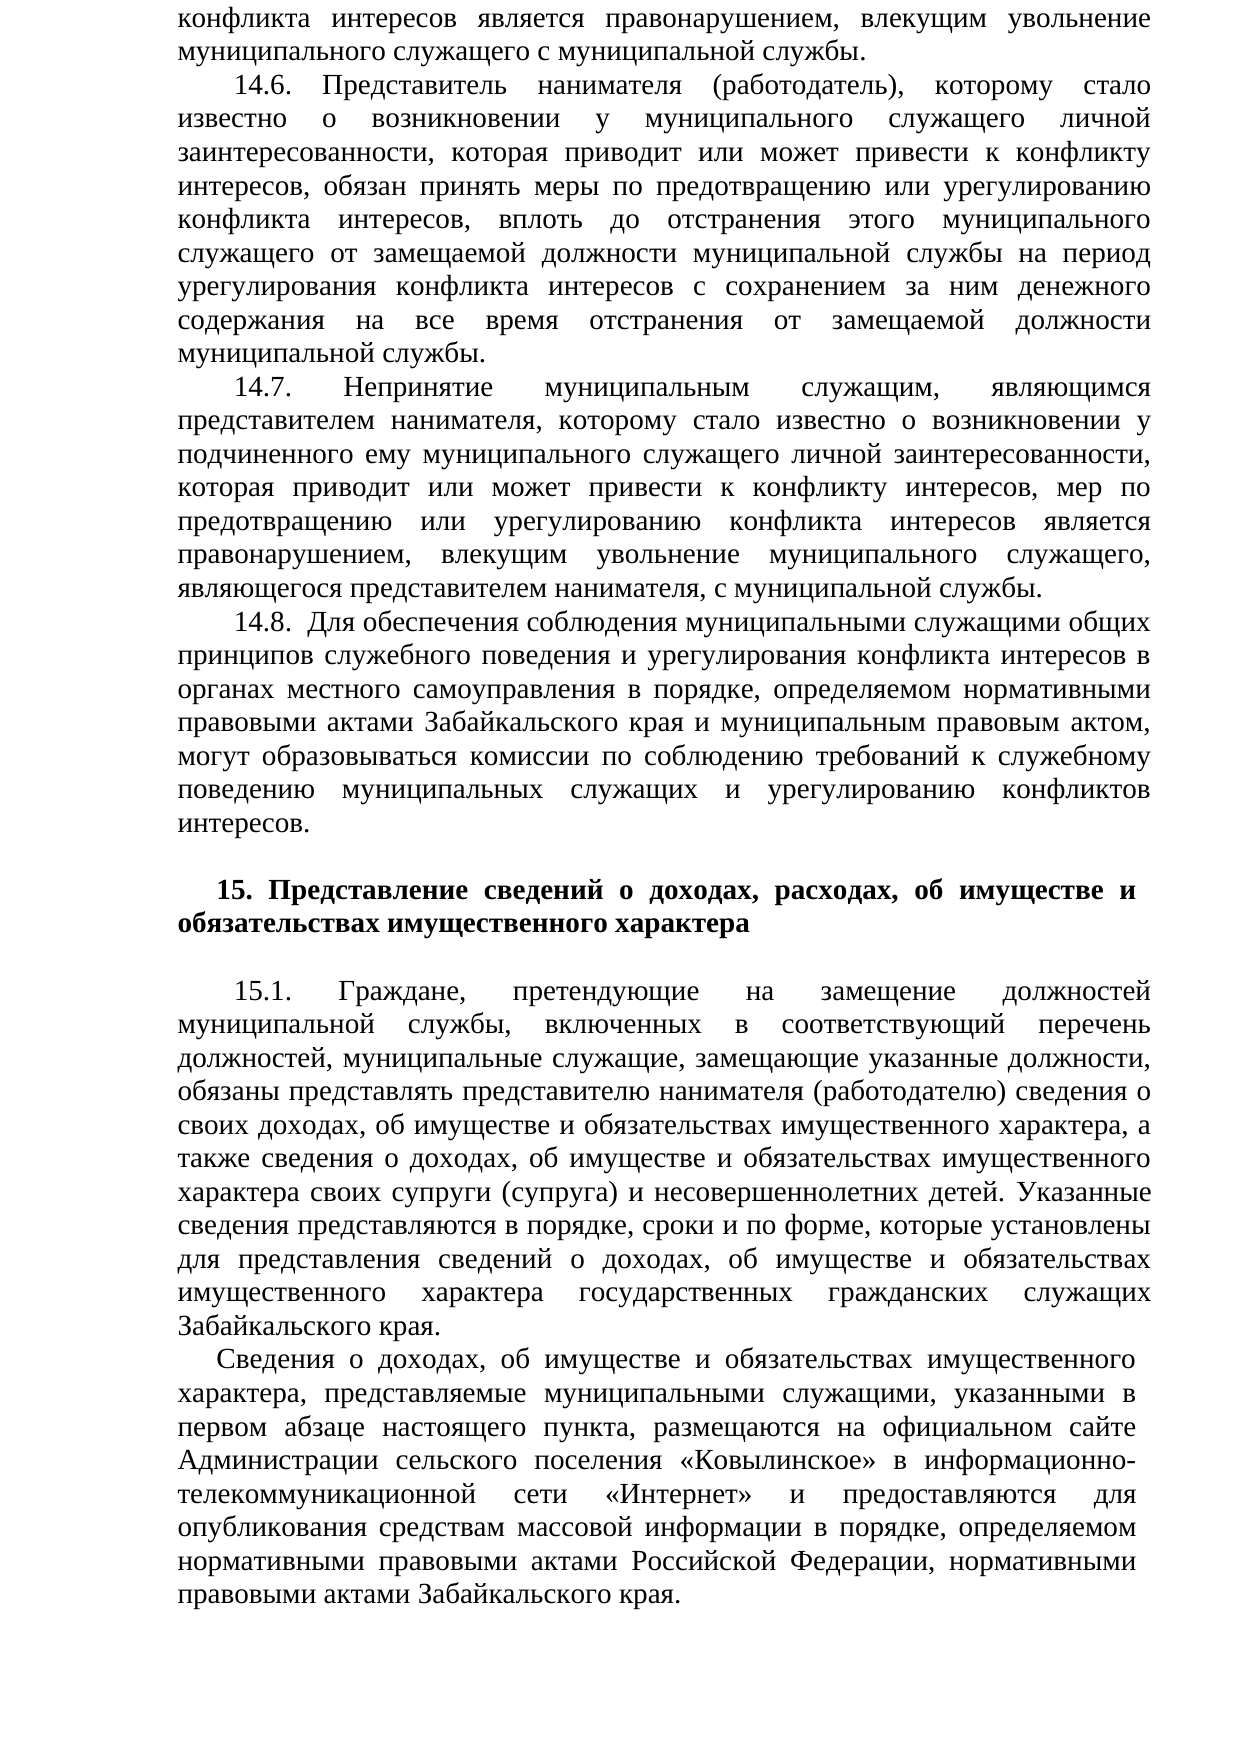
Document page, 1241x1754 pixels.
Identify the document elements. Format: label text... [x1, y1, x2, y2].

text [177, 0, 1152, 67]
text 14.8. Для обеспечения соблюдения муниципальными служащими общих принципов служебного поведения и урегулирования конфликта интересов в органах местного самоуправления в порядке, определяемом нормативными правовыми актами Забайкальского края и муниципальным правовым актом, могут образовываться комиссии по соблюдению требований к служебному поведению муниципальных служащих и урегулированию конфликтов интересов. [177, 604, 1152, 838]
text 14.6. Представитель нанимателя (работодатель), которому стало известно о возникновении у муниципального служащего личной заинтересованности, которая приводит или может привести к конфликту интересов, обязан принять меры по предотвращению или урегулированию конфликта интересов, вплоть до отстранения этого муниципального служащего от замещаемой должности муниципальной службы на период урегулирования конфликта интересов с сохранением за ним денежного содержания на все время отстранения от замещаемой должности муниципальной службы. [177, 67, 1152, 369]
text 15. Представление сведений о доходах, расходах, об имуществе и обязательствах имущественного характера [177, 872, 1137, 939]
text 15.1. Граждане, претендующие на замещение должностей муниципальной службы, включенных в соответствующий перечень должностей, муниципальные служащие, замещающие указанные должности, обязаны представлять представителю нанимателя (работодателю) сведения о своих доходах, об имуществе и обязательствах имущественного характера, а также сведения о доходах, об имуществе и обязательствах имущественного характера своих супруги (супруга) и несовершеннолетних детей. Указанные сведения представляются в порядке, сроки и по форме, которые установлены для представления сведений о доходах, об имуществе и обязательствах имущественного характера государственных гражданских служащих Забайкальского края. [177, 973, 1152, 1342]
text 14.7. Непринятие муниципальным служащим, являющимся представителем нанимателя, которому стало известно о возникновении у подчиненного ему муниципального служащего личной заинтересованности, которая приводит или может привести к конфликту интересов, мер по предотвращению или урегулированию конфликта интересов является правонарушением, влекущим увольнение муниципального служащего, являющегося представителем нанимателя, с муниципальной службы. [177, 369, 1152, 604]
text Сведения о доходах, об имуществе и обязательствах имущественного характера, представляемые муниципальными служащими, указанными в первом абзаце настоящего пункта, размещаются на официальном сайте Администрации сельского поселения «Ковылинское» в информационно-телекоммуникационной сети «Интернет» и предоставляются для опубликования средствам массовой информации в порядке, определяемом нормативными правовыми актами Российской Федерации, нормативными правовыми актами Забайкальского края. [177, 1342, 1137, 1610]
